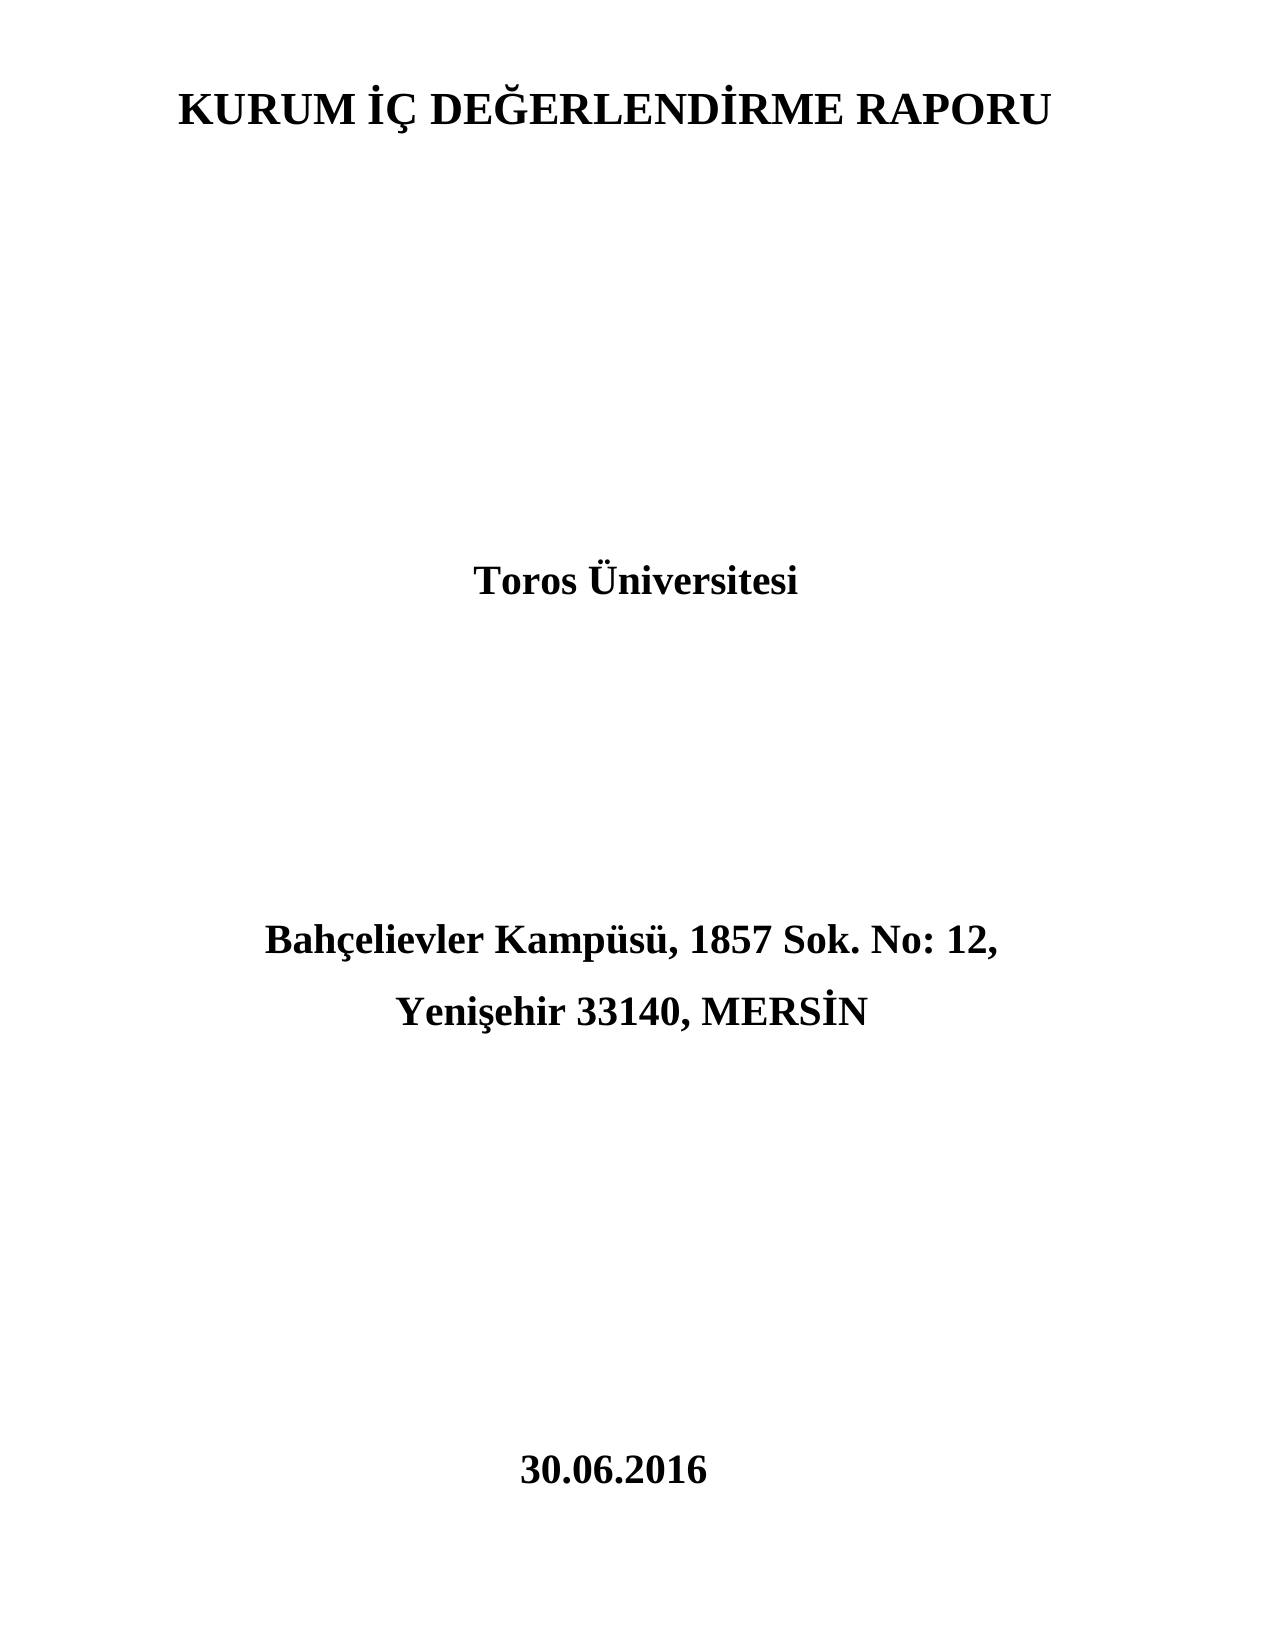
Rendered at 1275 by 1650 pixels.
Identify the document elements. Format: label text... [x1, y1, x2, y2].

text 30.06.2016 [172, 1444, 1055, 1492]
subtitle Bahçelievler Kampüsü, 1857 Sok. No: 12, Yenişehir 33140, MERSİN [188, 915, 1074, 1035]
text KURUM İÇ DEĞERLENDİRME RAPORU [176, 81, 1055, 134]
subtitle Toros Üniversitesi [473, 556, 887, 603]
